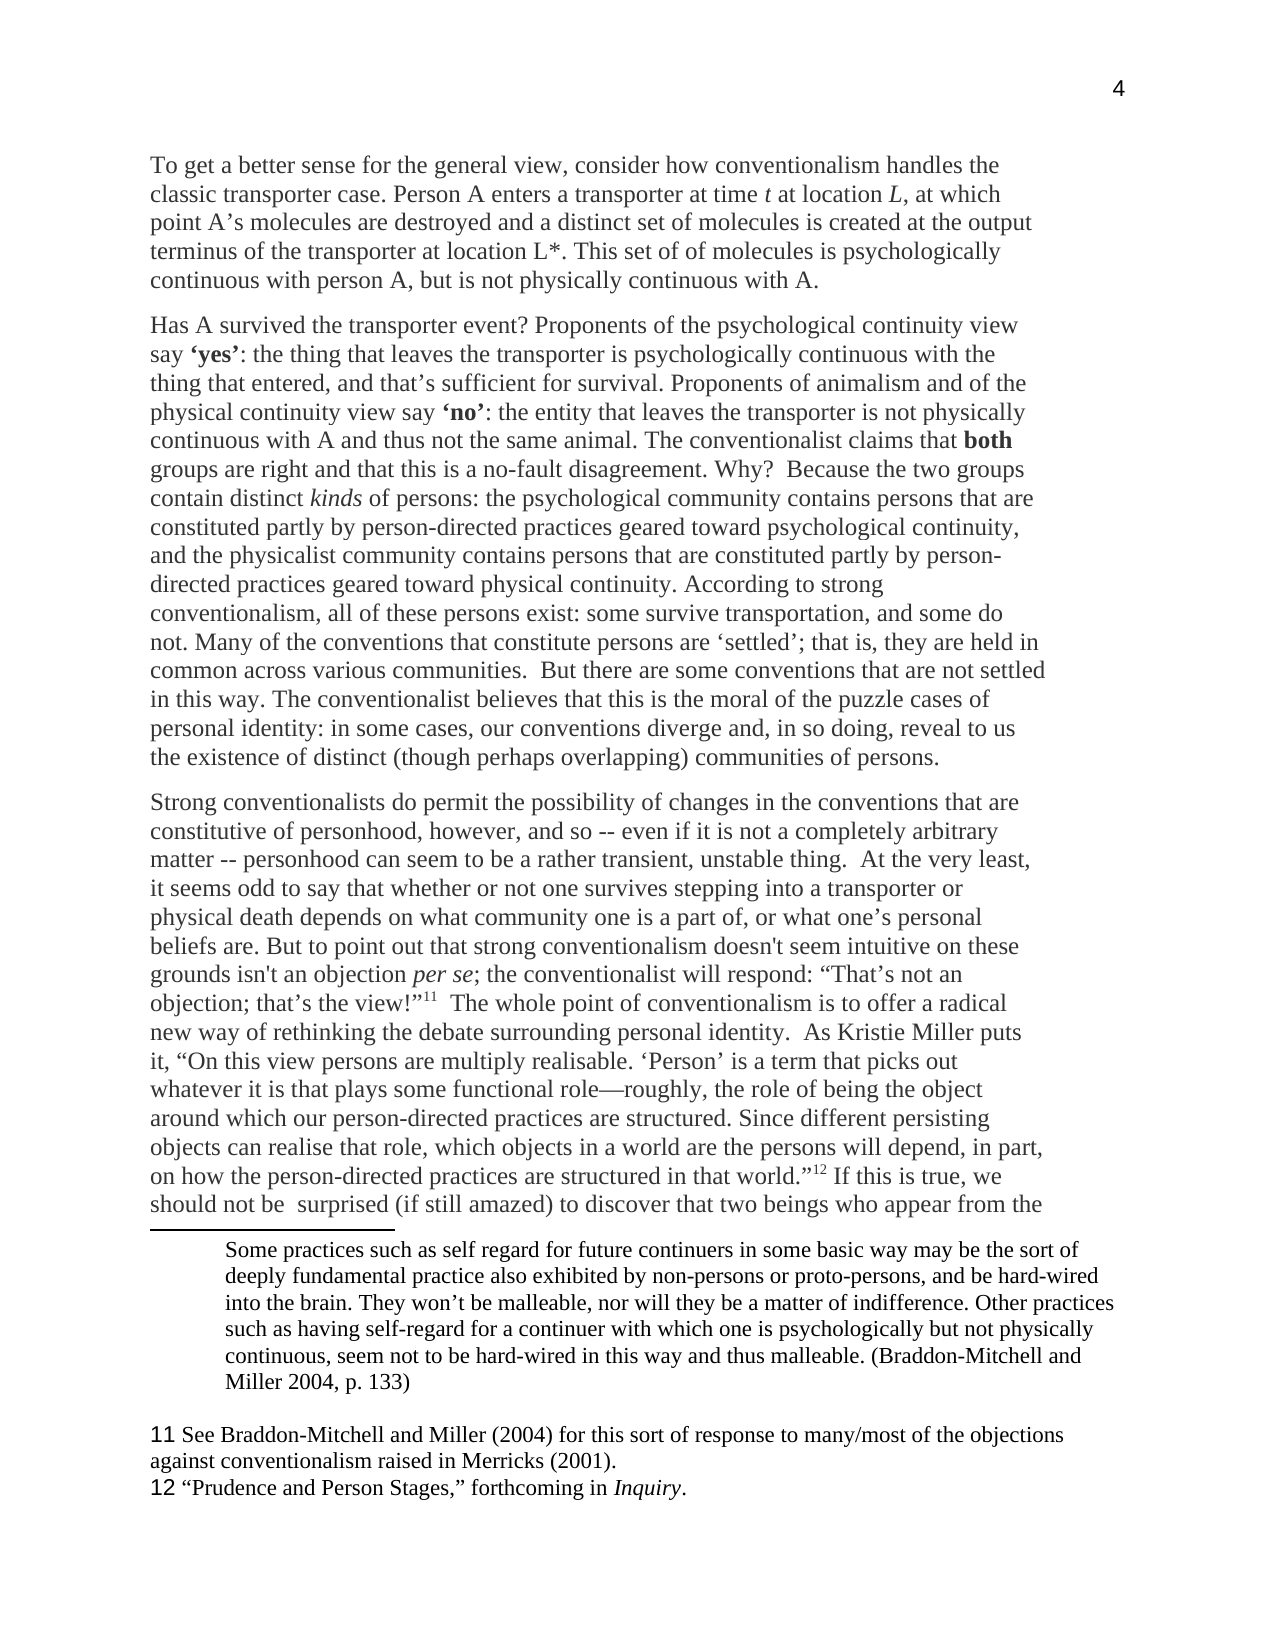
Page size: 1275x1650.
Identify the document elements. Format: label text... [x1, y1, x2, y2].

text To get a better sense for the general view, consider how conventionalism handles the classic transporter case. Person A enters a transporter at time t at location L, at which point A’s molecules are destroyed and a distinct set of molecules is created at the output terminus of the transporter at location L*. This set of of molecules is psychologically continuous with person A, but is not physically continuous with A. [150, 150, 1046, 294]
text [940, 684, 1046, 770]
